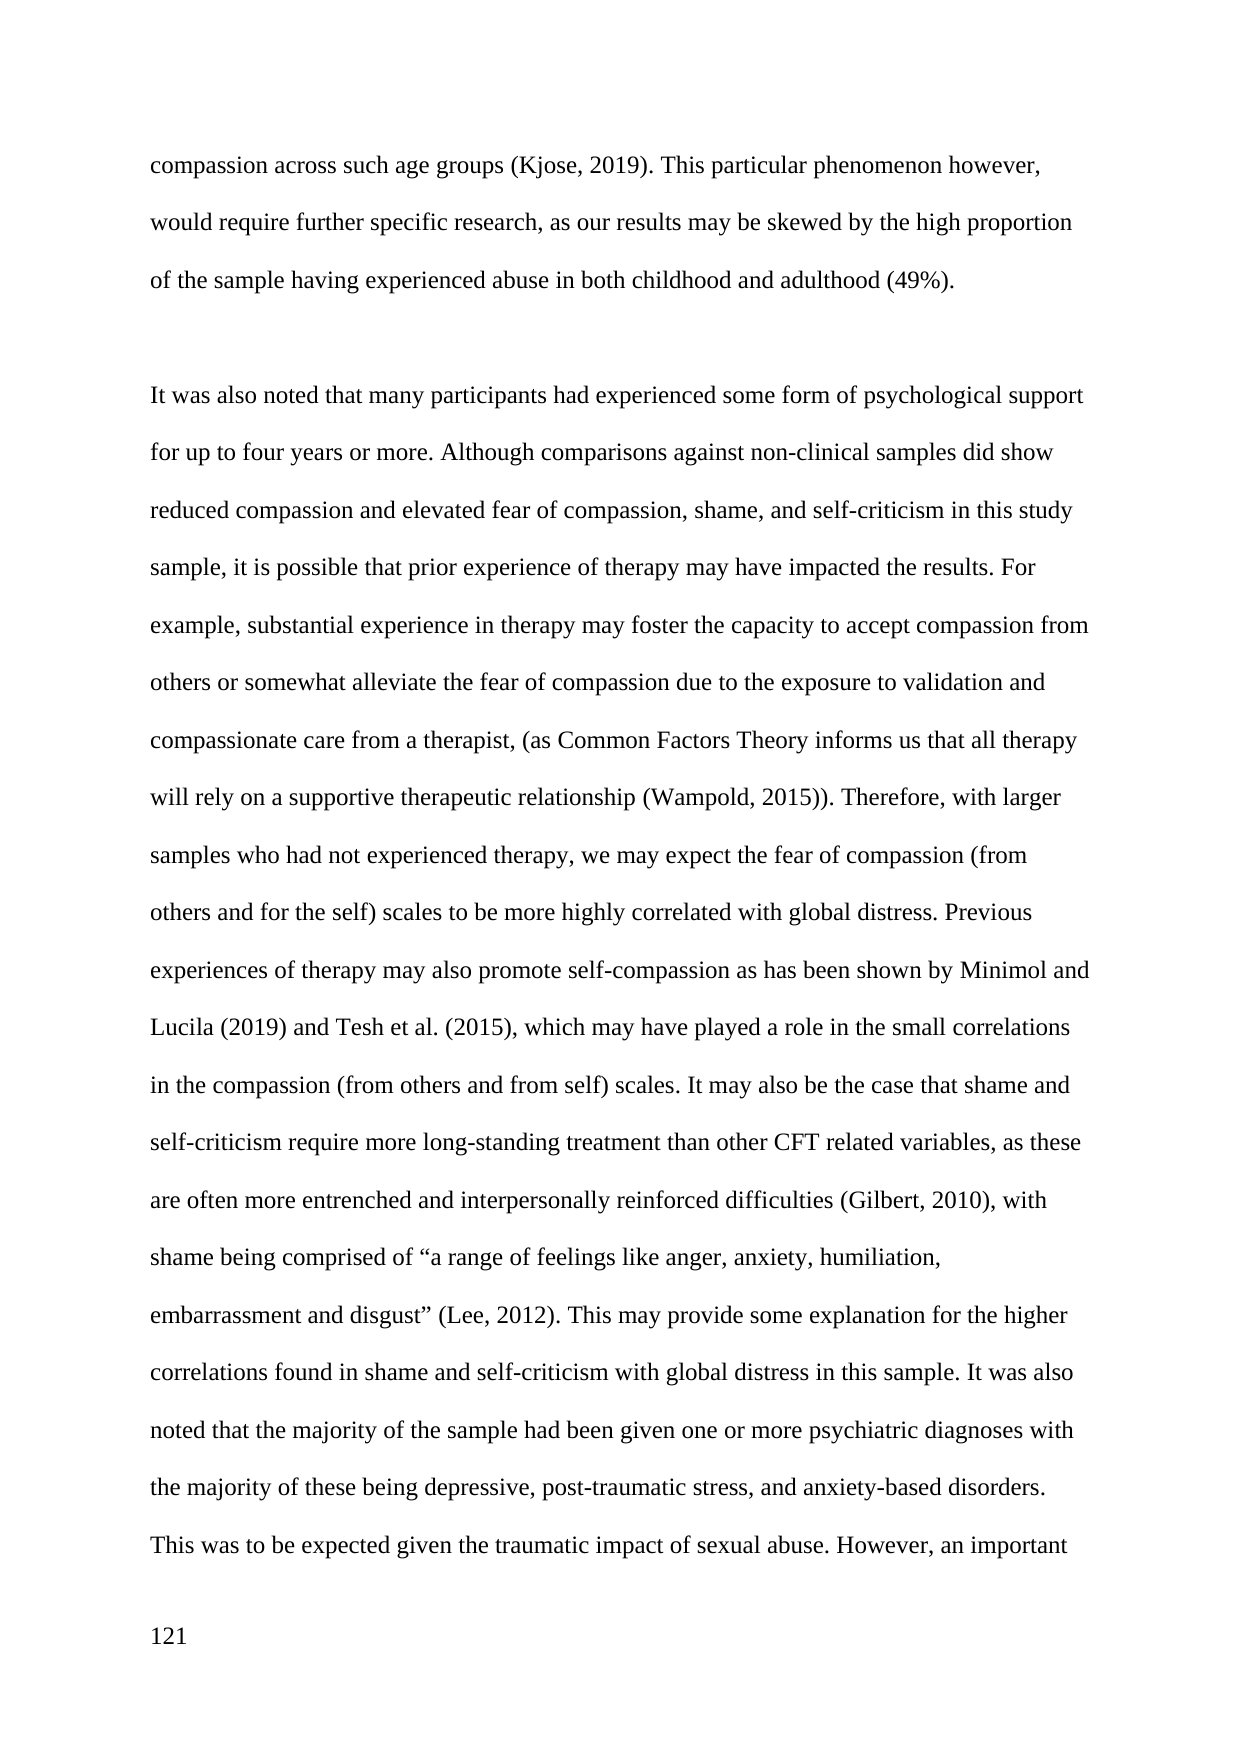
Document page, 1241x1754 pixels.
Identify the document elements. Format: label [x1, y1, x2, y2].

text [150, 380, 1090, 1559]
text [150, 150, 1090, 294]
